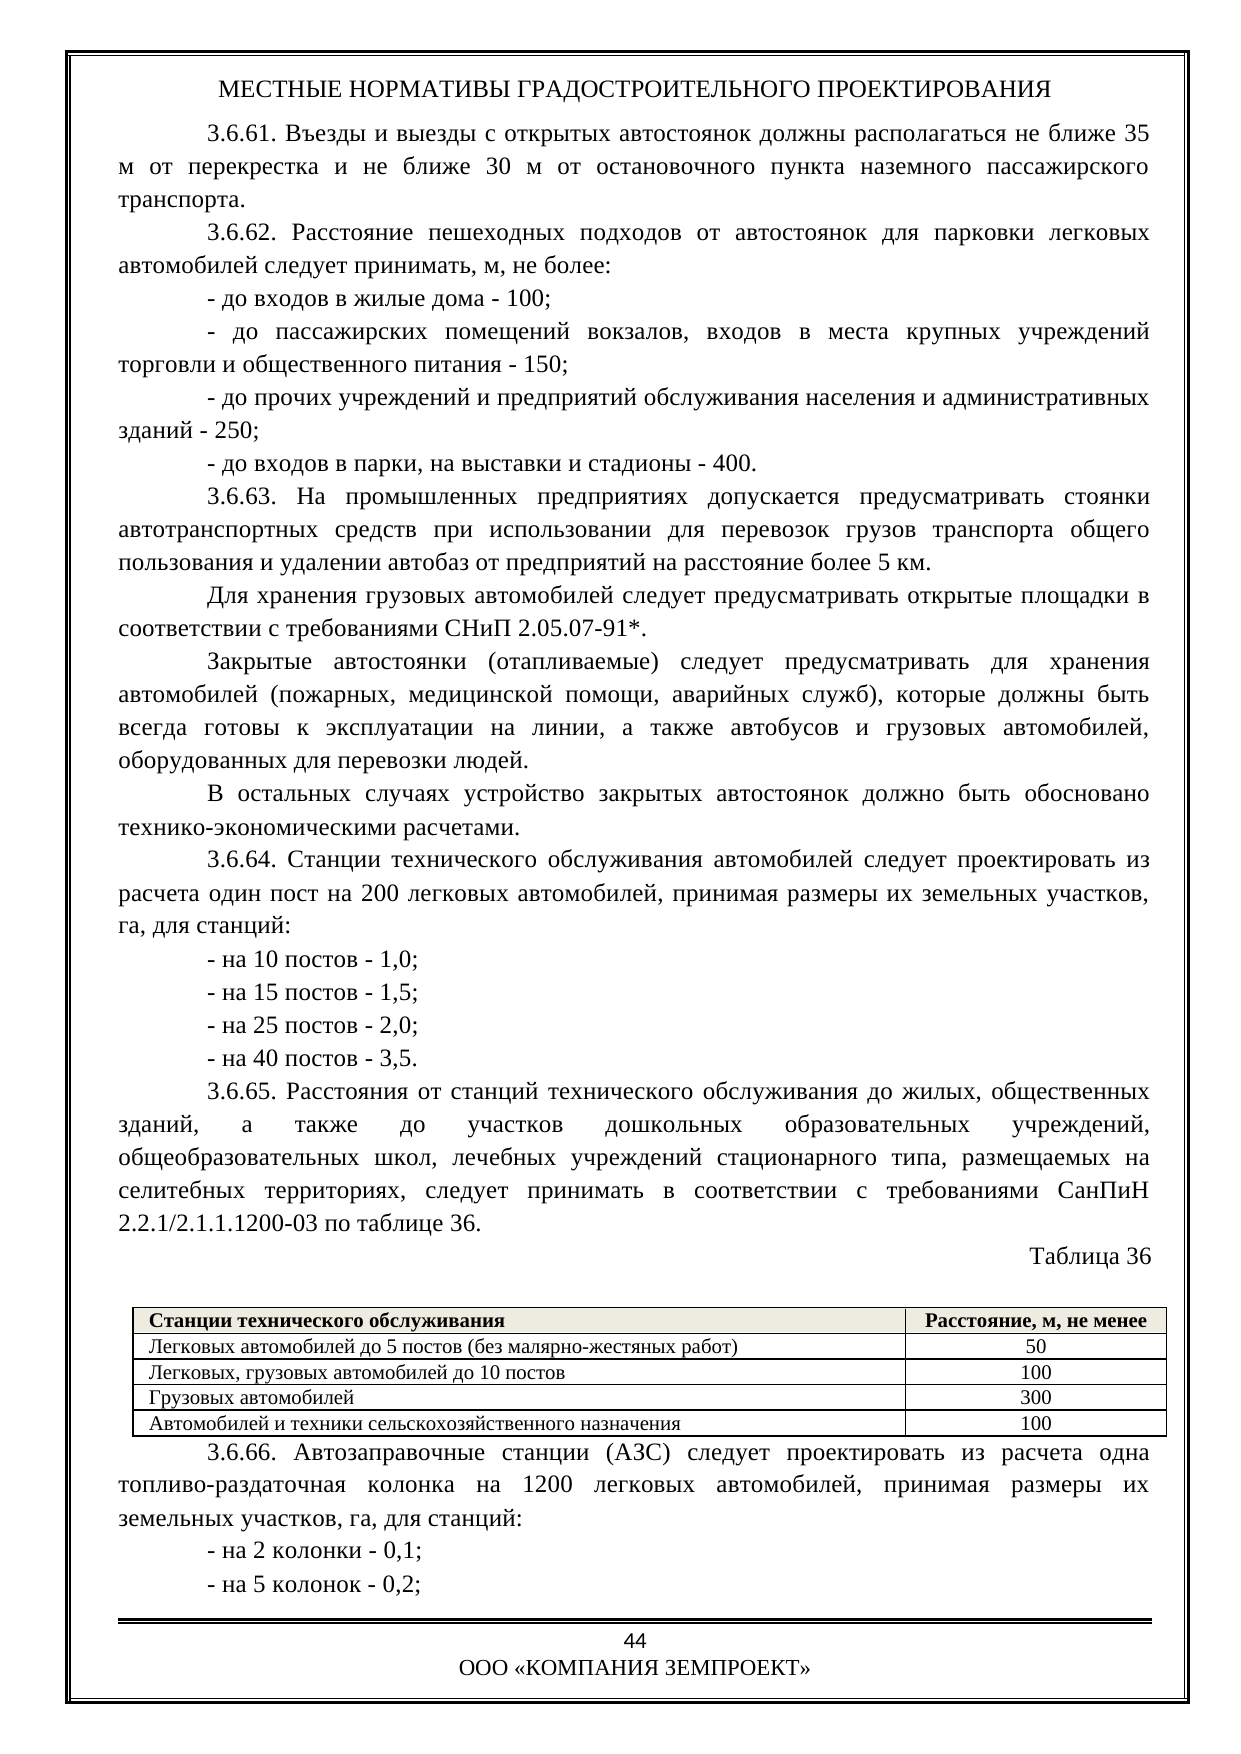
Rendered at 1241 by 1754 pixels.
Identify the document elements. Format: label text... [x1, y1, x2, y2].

text - на 25 постов - 2,0; [118, 1010, 1152, 1038]
text 3.6.64. Станции технического обслуживания автомобилей следует проектировать из расчета один пост на 200 легковых автомобилей, принимая размеры их земельных участков, га, для станций: [118, 844, 1152, 939]
text Закрытые автостоянки (отапливаемые) следует предусматривать для хранения автомобилей (пожарных, медицинской помощи, аварийных служб), которые должны быть всегда готовы к эксплуатации на линии, а также автобусов и грузовых автомобилей, оборудованных для перевозки людей. [118, 646, 1152, 774]
text 3.6.61. Въезды и выезды с открытых автостоянок должны располагаться не ближе 35 м от перекрестка и не ближе 30 м от остановочного пункта наземного пассажирского транспорта. [118, 118, 1152, 213]
text Таблица 36 [118, 1241, 1152, 1269]
table_cell Грузовых автомобилей [134, 1385, 905, 1409]
table_header Расстояние, м, не менее [906, 1308, 1166, 1332]
text - до входов в парки, на выставки и стадионы - 400. [118, 448, 1152, 477]
text - на 10 постов - 1,0; [118, 944, 1152, 972]
text - на 15 постов - 1,5; [118, 977, 1152, 1005]
text 3.6.63. На промышленных предприятиях допускается предусматривать стоянки автотранспортных средств при использовании для перевозок грузов транспорта общего пользования и удалении автобаз от предприятий на расстояние более 5 км. [118, 481, 1152, 576]
text Для хранения грузовых автомобилей следует предусматривать открытые площадки в соответствии с требованиями СНиП 2.05.07-91*. [118, 580, 1152, 642]
text В остальных случаях устройство закрытых автостоянок должно быть обосновано технико-экономическими расчетами. [118, 778, 1152, 840]
text - до пассажирских помещений вокзалов, входов в места крупных учреждений торговли и общественного питания - 150; [118, 316, 1152, 378]
table_cell Легковых автомобилей до 5 постов (без малярно-жестяных работ) [134, 1334, 905, 1358]
text - на 40 постов - 3,5. [118, 1043, 1152, 1071]
table_cell Автомобилей и техники сельскохозяйственного назначения [134, 1411, 905, 1435]
table_cell 100 [906, 1360, 1166, 1384]
text - на 2 колонки - 0,1; [118, 1536, 1152, 1564]
table_cell 50 [906, 1334, 1166, 1358]
table_cell 100 [906, 1411, 1166, 1435]
table_header Станции технического обслуживания [134, 1308, 905, 1332]
text 3.6.62. Расстояние пешеходных подходов от автостоянок для парковки легковых автомобилей следует принимать, м, не более: [118, 217, 1152, 279]
text - на 5 колонок - 0,2; [118, 1569, 1152, 1597]
text - до прочих учреждений и предприятий обслуживания населения и административных зданий - 250; [118, 382, 1152, 444]
text - до входов в жилые дома - 100; [118, 283, 1152, 312]
table_cell Легковых, грузовых автомобилей до 10 постов [134, 1360, 905, 1384]
table_cell 300 [906, 1385, 1166, 1409]
text 3.6.65. Расстояния от станций технического обслуживания до жилых, общественных зданий, а также до участков дошкольных образовательных учреждений, общеобразовательных школ, лечебных учреждений стационарного типа, размещаемых на селитебных территориях, следует принимать в соответствии с требованиями СанПиН 2.2.1/2.1.1.1200-03 по таблице 36. [118, 1076, 1152, 1237]
text 3.6.66. Автозаправочные станции (АЗС) следует проектировать из расчета одна топливо-раздаточная колонка на 1200 легковых автомобилей, принимая размеры их земельных участков, га, для станций: [118, 1437, 1152, 1531]
